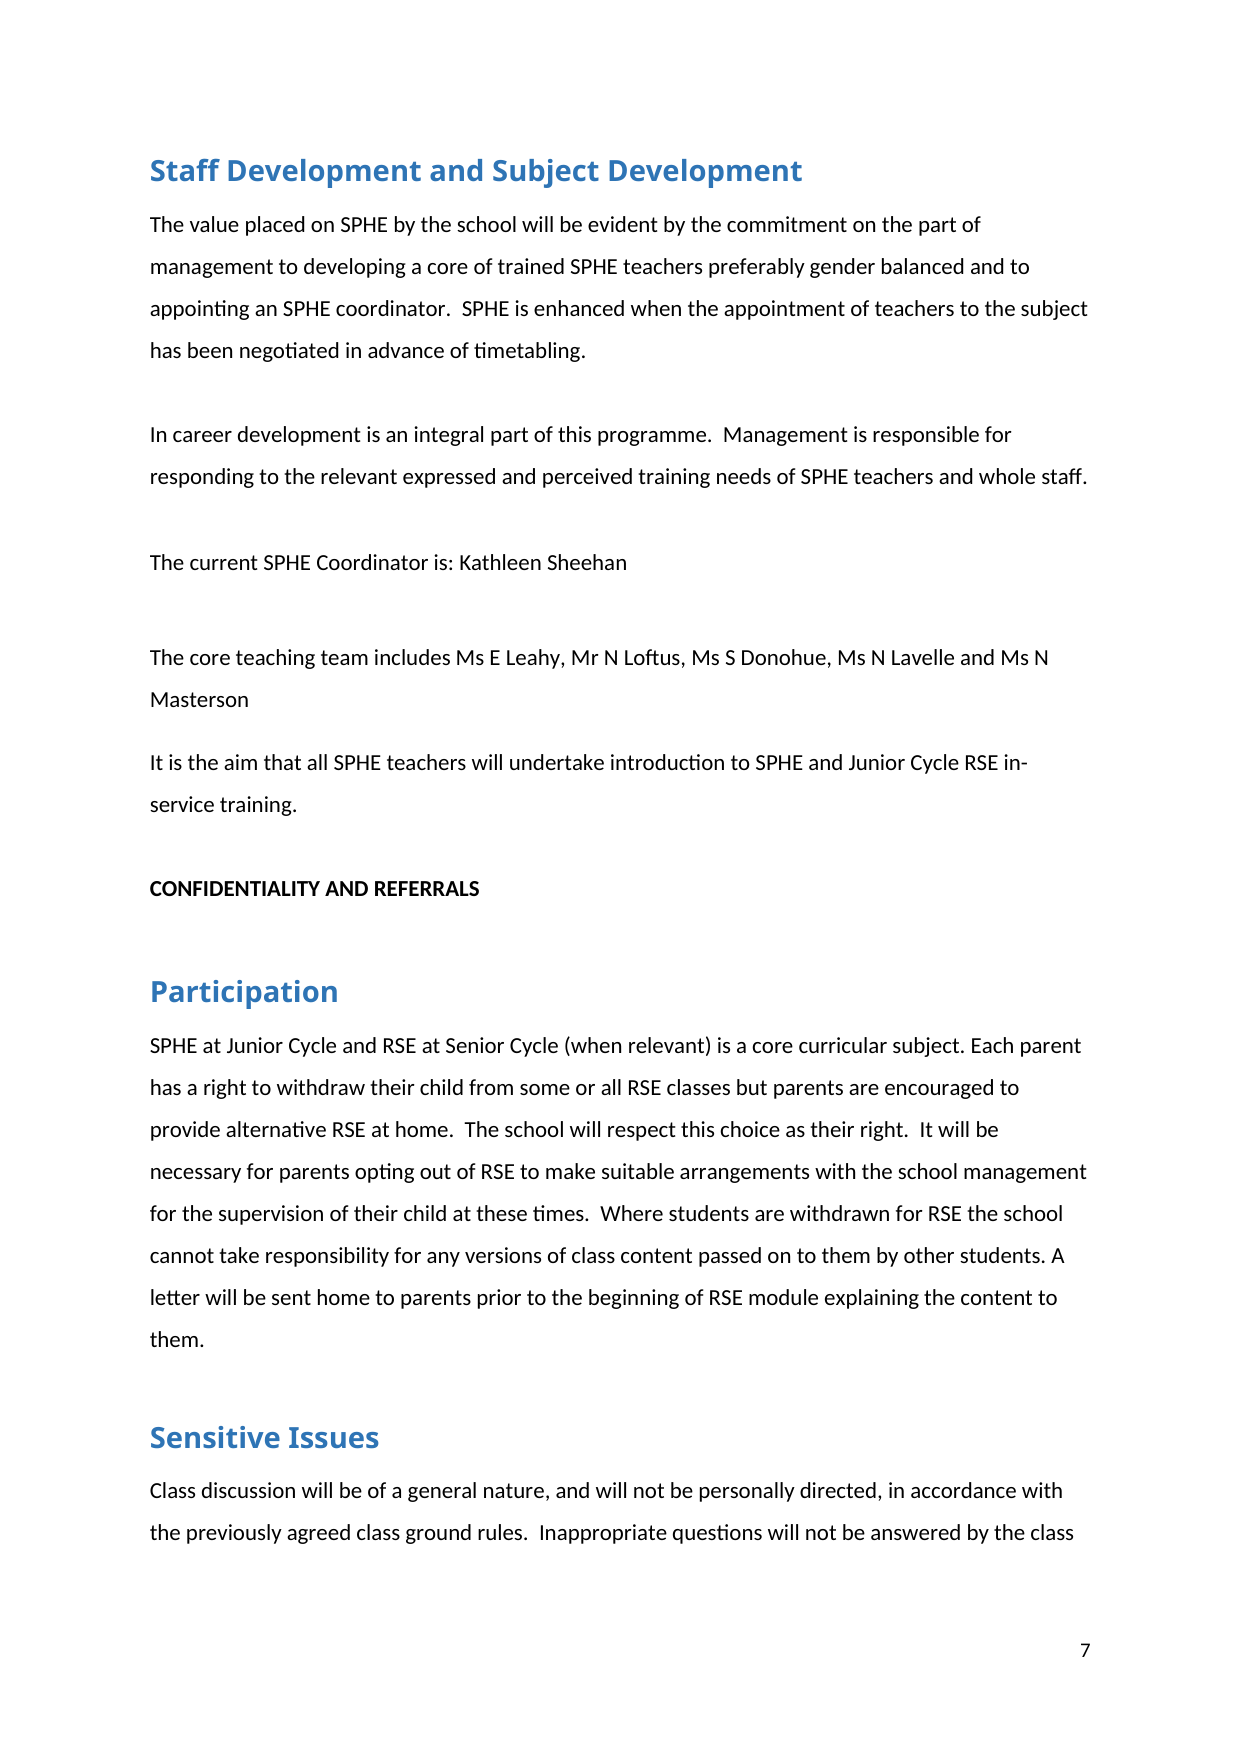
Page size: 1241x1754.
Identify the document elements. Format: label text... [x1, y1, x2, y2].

text SPHE at Junior Cycle and RSE at Senior Cycle (when relevant) is a core curricular subject. Each parent has a right to withdraw their child from some or all RSE classes but parents are encouraged to provide alternative RSE at home. The school will respect this choice as their right. It will be necessary for parents opting out of RSE to make suitable arrangements with the school management for the supervision of their child at these times. Where students are withdrawn for RSE the school cannot take responsibility for any versions of class content passed on to them by other students. A letter will be sent home to parents prior to the beginning of RSE module explaining the content to them. [149, 1031, 1092, 1353]
text CONFIDENTIALITY AND REFERRALS [149, 874, 1092, 902]
text The value placed on SPHE by the school will be evident by the commitment on the part of management to developing a core of trained SPHE teachers preferably gender balanced and to appointing an SPHE coordinator. SPHE is enhanced when the appointment of teachers to the subject has been negotiated in advance of timetabling. [149, 210, 1092, 364]
text It is the aim that all SPHE teachers will undertake introduction to SPHE and Junior Cycle RSE in-service training. [149, 748, 1092, 818]
subtitle Staff Development and Subject Development [149, 150, 1092, 190]
text The current SPHE Coordinator is: Kathleen Sheehan [149, 548, 1092, 576]
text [149, 1476, 1092, 1546]
text The core teaching team includes Ms E Leahy, Mr N Loftus, Ms S Donohue, Ms N Lavelle and Ms N Masterson [149, 643, 1092, 713]
subtitle Sensitive Issues [149, 1417, 1092, 1457]
subtitle Participation [149, 972, 1092, 1011]
text In career development is an integral part of this programme. Management is responsible for responding to the relevant expressed and perceived training needs of SPHE teachers and whole staff. [149, 420, 1092, 490]
